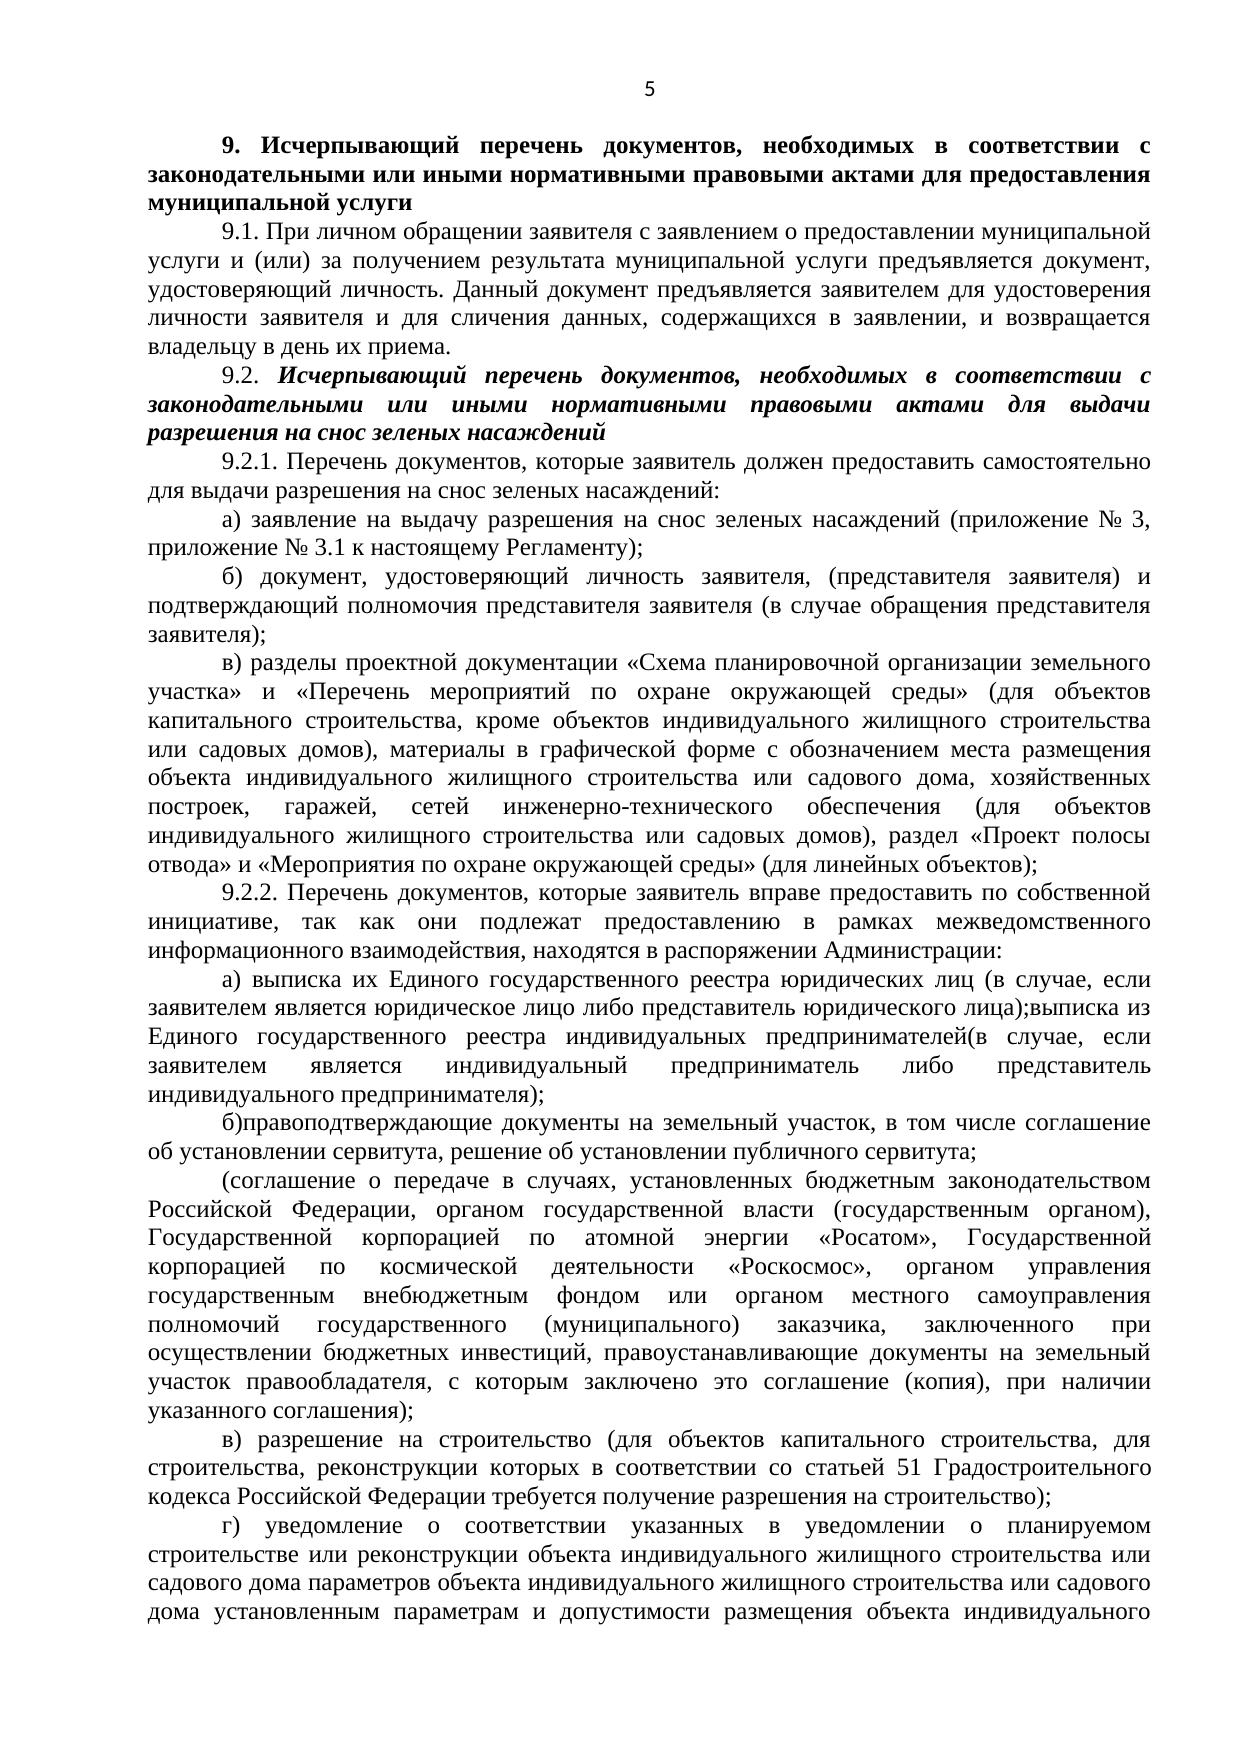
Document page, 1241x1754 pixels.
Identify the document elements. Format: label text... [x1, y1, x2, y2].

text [148, 1510, 1152, 1625]
text (соглашение о передаче в случаях, установленных бюджетным законодательством Российской Федерации, органом государственной власти (государственным органом), Государственной корпорацией по атомной энергии «Росатом», Государственной корпорацией по космической деятельности «Роскосмос», органом управления государственным внебюджетным фондом или органом местного самоуправления полномочий государственного (муниципального) заказчика, заключенного при осуществлении бюджетных инвестиций, правоустанавливающие документы на земельный участок правообладателя, с которым заключено это соглашение (копия), при наличии указанного соглашения); [148, 1165, 1152, 1424]
text 9.2. Исчерпывающий перечень документов, необходимых в соответствии с законодательными или иными нормативными правовыми актами для выдачи разрешения на снос зеленых насаждений [148, 360, 1152, 446]
text в) разрешение на строительство (для объектов капитального строительства, для строительства, реконструкции которых в соответствии со статьей 51 Градостроительного кодекса Российской Федерации требуется получение разрешения на строительство); [148, 1424, 1152, 1510]
text 9.2.1. Перечень документов, которые заявитель должен предоставить самостоятельно для выдачи разрешения на снос зеленых насаждений: [148, 446, 1152, 504]
text б)правоподтверждающие документы на земельный участок, в том числе соглашение об установлении сервитута, решение об установлении публичного сервитута; [148, 1107, 1152, 1165]
text 9.2.2. Перечень документов, которые заявитель вправе предоставить по собственной инициативе, так как они подлежат предоставлению в рамках межведомственного информационного взаимодействия, находятся в распоряжении Администрации: [148, 877, 1152, 964]
text а) заявление на выдачу разрешения на снос зеленых насаждений (приложение № 3, приложение № 3.1 к настоящему Регламенту); [148, 504, 1152, 561]
text а) выписка их Единого государственного реестра юридических лиц (в случае, если заявителем является юридическое лицо либо представитель юридического лица);выписка из Единого государственного реестра индивидуальных предпринимателей(в случае, если заявителем является индивидуальный предприниматель либо представитель индивидуального предпринимателя); [148, 964, 1152, 1107]
text 9.1. При личном обращении заявителя с заявлением о предоставлении муниципальной услуги и (или) за получением результата муниципальной услуги предъявляется документ, удостоверяющий личность. Данный документ предъявляется заявителем для удостоверения личности заявителя и для сличения данных, содержащихся в заявлении, и возвращается владельцу в день их приема. [148, 216, 1152, 360]
text б) документ, удостоверяющий личность заявителя, (представителя заявителя) и подтверждающий полномочия представителя заявителя (в случае обращения представителя заявителя); [148, 561, 1152, 647]
text в) разделы проектной документации «Схема планировочной организации земельного участка» и «Перечень мероприятий по охране окружающей среды» (для объектов капитального строительства, кроме объектов индивидуального жилищного строительства или садовых домов), материалы в графической форме с обозначением места размещения объекта индивидуального жилищного строительства или садового дома, хозяйственных построек, гаражей, сетей инженерно-технического обеспечения (для объектов индивидуального жилищного строительства или садовых домов), раздел «Проект полосы отвода» и «Мероприятия по охране окружающей среды» (для линейных объектов); [148, 647, 1152, 877]
text 9. Исчерпывающий перечень документов, необходимых в соответствии с законодательными или иными нормативными правовыми актами для предоставления муниципальной услуги [148, 130, 1152, 216]
